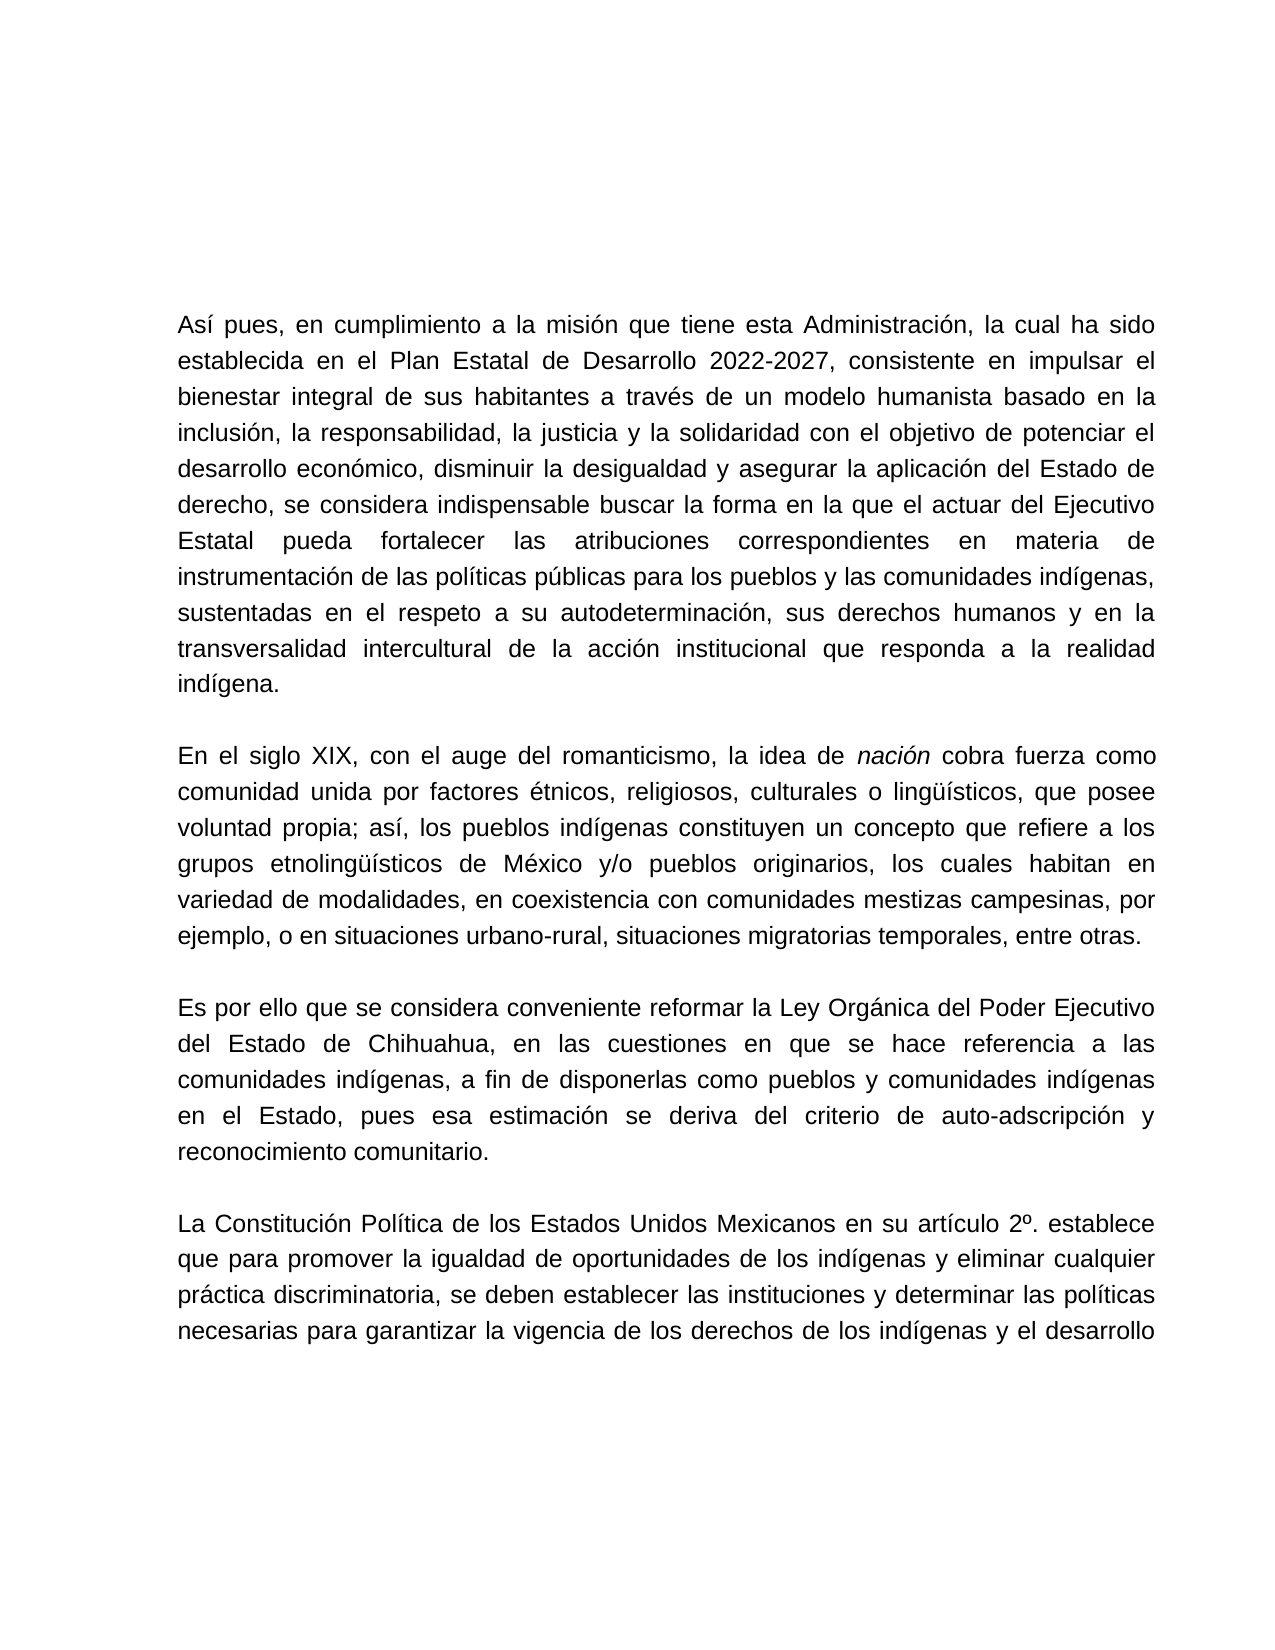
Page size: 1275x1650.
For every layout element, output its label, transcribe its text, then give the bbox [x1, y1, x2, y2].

text En el siglo XIX, con el auge del romanticismo, la idea de nación cobra fuerza como comunidad unida por factores étnicos, religiosos, culturales o lingüísticos, que posee voluntad propia; así, los pueblos indígenas constituyen un concepto que refiere a los grupos etnolingüísticos de México y/o pueblos originarios, los cuales habitan en variedad de modalidades, en coexistencia con comunidades mestizas campesinas, por ejemplo, o en situaciones urbano-rural, situaciones migratorias temporales, entre otras. [177, 741, 1157, 950]
text Es por ello que se considera conveniente reformar la Ley Orgánica del Poder Ejecutivo del Estado de Chihuahua, en las cuestiones en que se hace referencia a las comunidades indígenas, a fin de disponerlas como pueblos y comunidades indígenas en el Estado, pues esa estimación se deriva del criterio de auto-adscripción y reconocimiento comunitario. [177, 993, 1157, 1165]
text Así pues, en cumplimiento a la misión que tiene esta Administración, la cual ha sido establecida en el Plan Estatal de Desarrollo 2022-2027, consistente en impulsar el bienestar integral de sus habitantes a través de un modelo humanista basado en la inclusión, la responsabilidad, la justicia y la solidaridad con el objetivo de potenciar el desarrollo económico, disminuir la desigualdad y asegurar la aplicación del Estado de derecho, se considera indispensable buscar la forma en la que el actuar del Ejecutivo Estatal pueda fortalecer las atribuciones correspondientes en materia de instrumentación de las políticas públicas para los pueblos y las comunidades indígenas, sustentadas en el respeto a su autodeterminación, sus derechos humanos y en la transversalidad intercultural de la acción institucional que responda a la realidad indígena. [177, 310, 1157, 698]
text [177, 1208, 1157, 1345]
